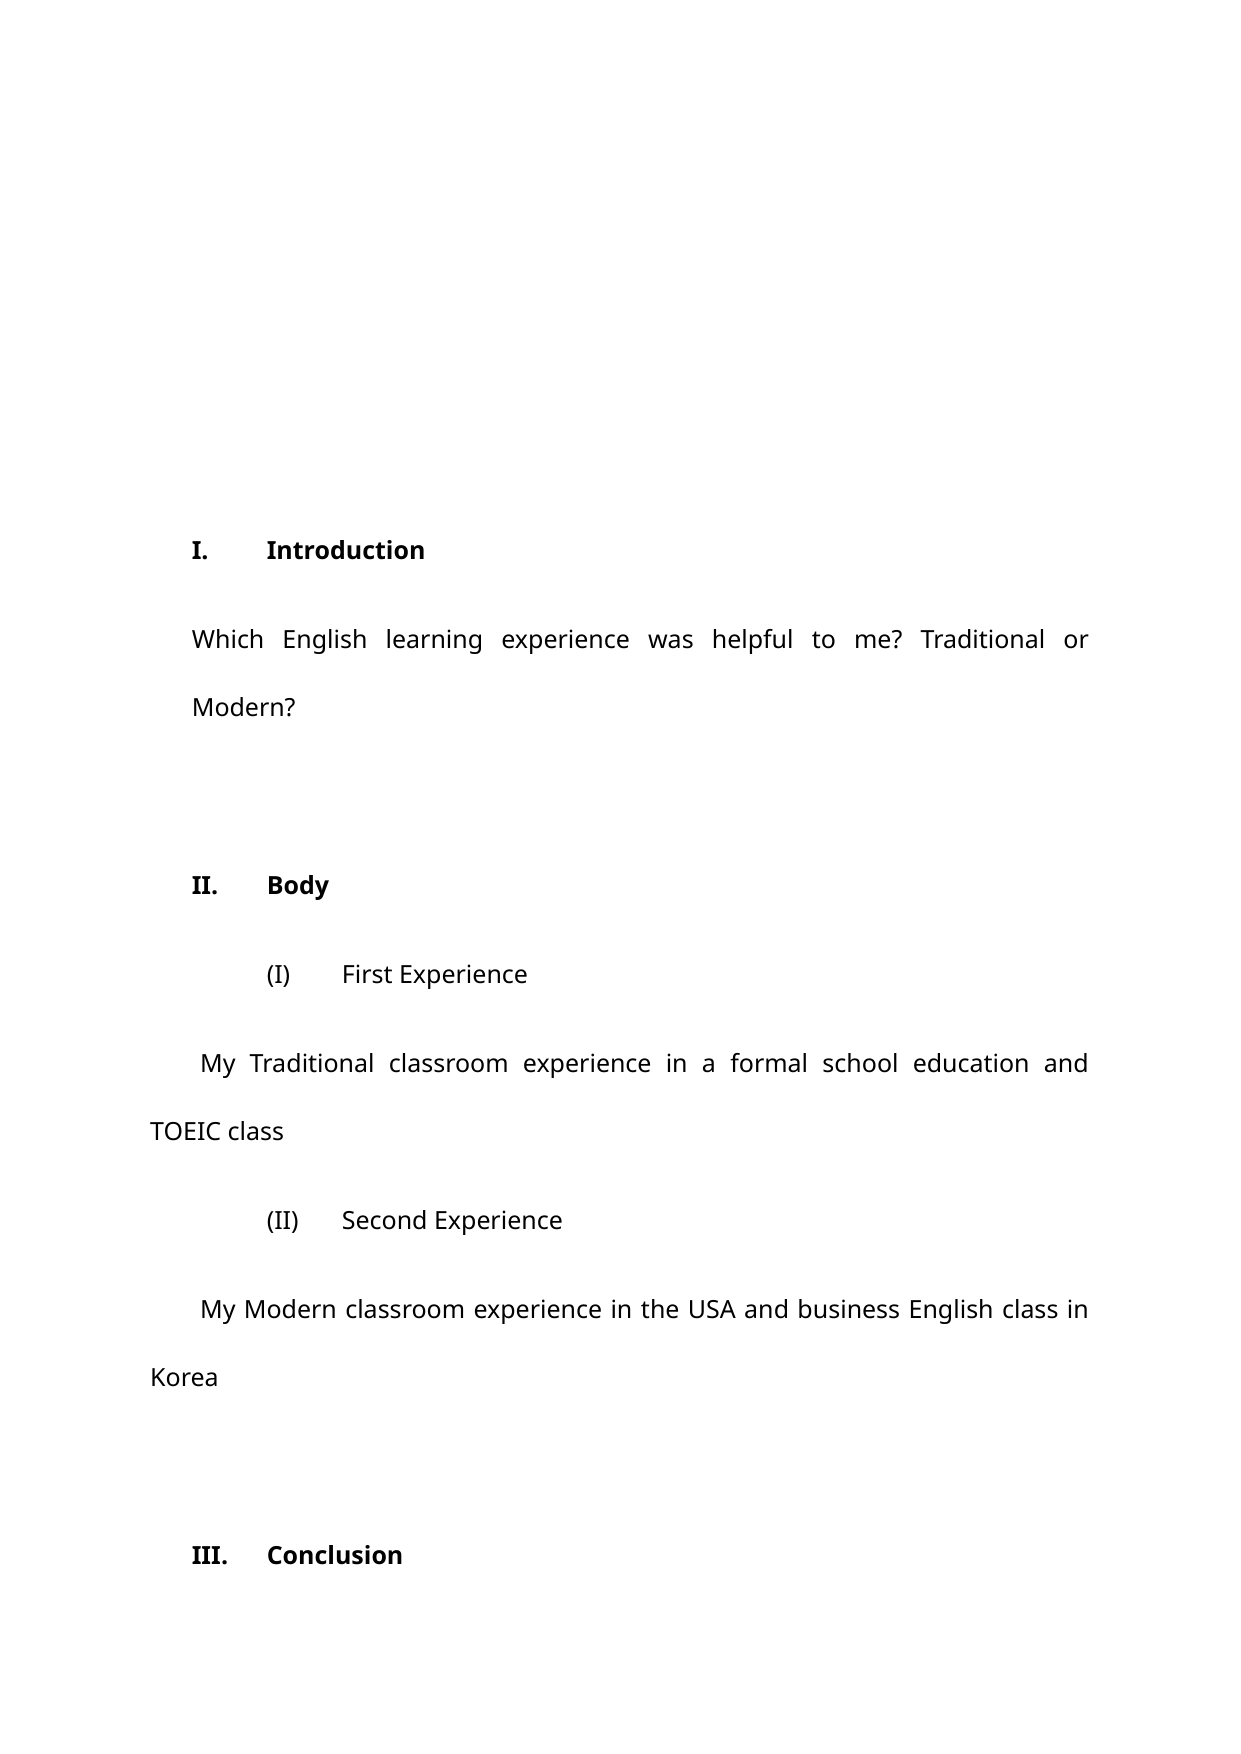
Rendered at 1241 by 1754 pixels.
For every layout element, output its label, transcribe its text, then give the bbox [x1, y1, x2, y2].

text My Modern classroom experience in the USA and business English class in Korea [150, 1292, 1090, 1394]
list Introduction [192, 533, 1090, 567]
list Conclusion [192, 1538, 1090, 1572]
list Second Experience [267, 1203, 1090, 1237]
list First Experience [267, 957, 1090, 991]
text My Traditional classroom experience in a formal school education and TOEIC class [150, 1046, 1090, 1148]
text Which English learning experience was helpful to me? Traditional or Modern? [192, 622, 1090, 724]
list Body [192, 868, 1090, 902]
